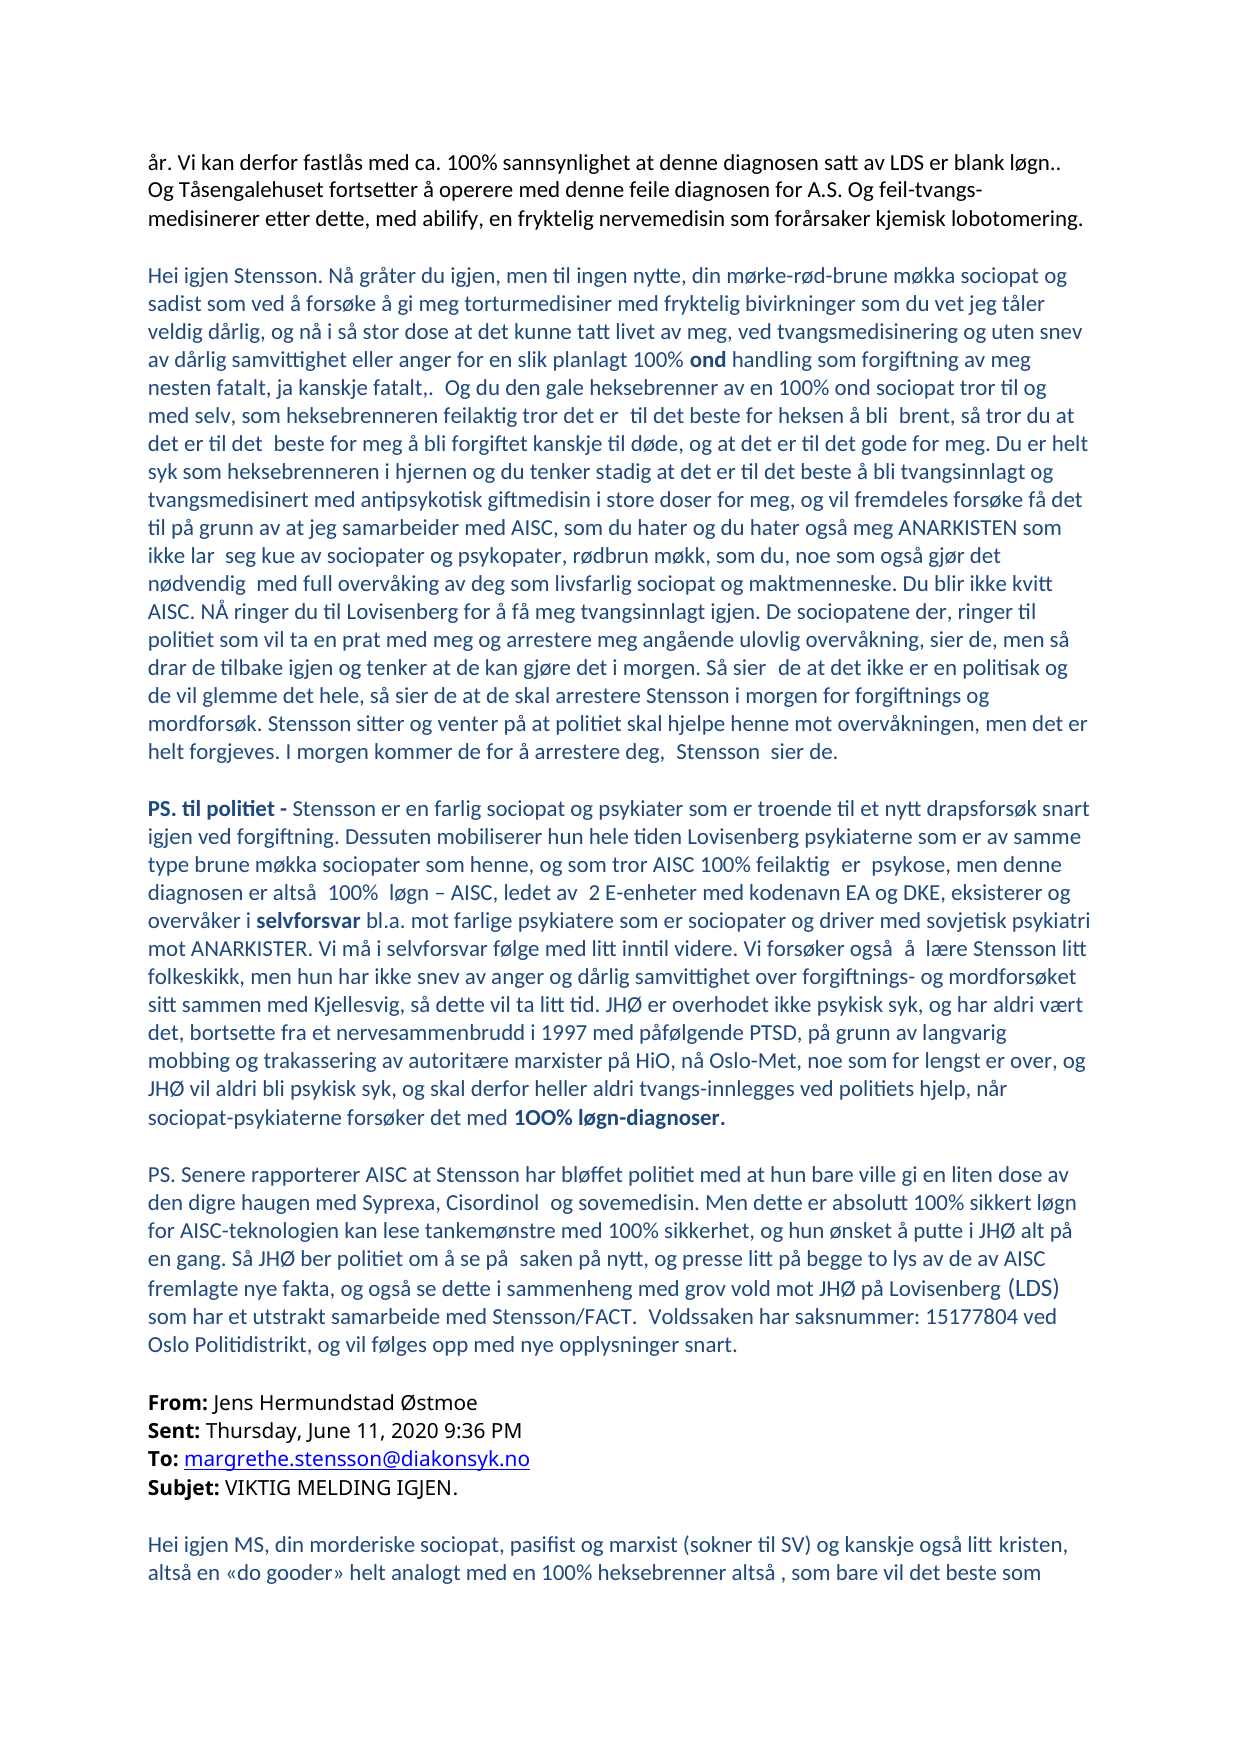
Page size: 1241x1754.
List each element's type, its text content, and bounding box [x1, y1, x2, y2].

text PS. Senere rapporterer AISC at Stensson har bløffet politiet med at hun bare ville gi en liten dose av den digre haugen med Syprexa, Cisordinol og sovemedisin. Men dette er absolutt 100% sikkert løgn for AISC-teknologien kan lese tankemønstre med 100% sikkerhet, og hun ønsket å putte i JHØ alt på en gang. Så JHØ ber politiet om å se på saken på nytt, og presse litt på begge to lys av de av AISC fremlagte nye fakta, og også se dette i sammenheng med grov vold mot JHØ på Lovisenberg (LDS) som har et utstrakt samarbeide med Stensson/FACT. Voldssaken har saksnummer: 15177804 ved Oslo Politidistrikt, og vil følges opp med nye opplysninger snart. [148, 1160, 1093, 1358]
text PS. til politiet - Stensson er en farlig sociopat og psykiater som er troende til et nytt drapsforsøk snart igjen ved forgiftning. Dessuten mobiliserer hun hele tiden Lovisenberg psykiaterne som er av samme type brune møkka sociopater som henne, og som tror AISC 100% feilaktig er psykose, men denne diagnosen er altså 100% løgn – AISC, ledet av 2 E-enheter med kodenavn EA og DKE, eksisterer og overvåker i selvforsvar bl.a. mot farlige psykiatere som er sociopater og driver med sovjetisk psykiatri mot ANARKISTER. Vi må i selvforsvar følge med litt inntil videre. Vi forsøker også å lære Stensson litt folkeskikk, men hun har ikke snev av anger og dårlig samvittighet over forgiftnings- og mordforsøket sitt sammen med Kjellesvig, så dette vil ta litt tid. JHØ er overhodet ikke psykisk syk, og har aldri vært det, bortsette fra et nervesammenbrudd i 1997 med påfølgende PTSD, på grunn av langvarig mobbing og trakassering av autoritære marxister på HiO, nå Oslo-Met, noe som for lengst er over, og JHØ vil aldri bli psykisk syk, og skal derfor heller aldri tvangs-innlegges ved politiets hjelp, når sociopat-psykiaterne forsøker det med 1OO% løgn-diagnoser. [148, 794, 1093, 1131]
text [148, 148, 1093, 232]
text Hei igjen Stensson. Nå gråter du igjen, men til ingen nytte, din mørke-rød-brune møkka sociopat og sadist som ved å forsøke å gi meg torturmedisiner med fryktelig bivirkninger som du vet jeg tåler veldig dårlig, og nå i så stor dose at det kunne tatt livet av meg, ved tvangsmedisinering og uten snev av dårlig samvittighet eller anger for en slik planlagt 100% ond handling som forgiftning av meg nesten fatalt, ja kanskje fatalt,. Og du den gale heksebrenner av en 100% ond sociopat tror til og med selv, som heksebrenneren feilaktig tror det er til det beste for heksen å bli brent, så tror du at det er til det beste for meg å bli forgiftet kanskje til døde, og at det er til det gode for meg. Du er helt syk som heksebrenneren i hjernen og du tenker stadig at det er til det beste å bli tvangsinnlagt og tvangsmedisinert med antipsykotisk giftmedisin i store doser for meg, og vil fremdeles forsøke få det til på grunn av at jeg samarbeider med AISC, som du hater og du hater også meg ANARKISTEN som ikke lar seg kue av sociopater og psykopater, rødbrun møkk, som du, noe som også gjør det nødvendig med full overvåking av deg som livsfarlig sociopat og maktmenneske. Du blir ikke kvitt AISC. NÅ ringer du til Lovisenberg for å få meg tvangsinnlagt igjen. De sociopatene der, ringer til politiet som vil ta en prat med meg og arrestere meg angående ulovlig overvåkning, sier de, men så drar de tilbake igjen og tenker at de kan gjøre det i morgen. Så sier de at det ikke er en politisak og de vil glemme det hele, så sier de at de skal arrestere Stensson i morgen for forgiftnings og mordforsøk. Stensson sitter og venter på at politiet skal hjelpe henne mot overvåkningen, men det er helt forgjeves. I morgen kommer de for å arrestere deg, Stensson sier de. [148, 261, 1093, 765]
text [148, 1531, 1093, 1587]
text From: Jens Hermundstad Østmoe Sent: Thursday, June 11, 2020 9:36 PM To: margrethe.stensson@diakonsyk.no Subjet: VIKTIG MELDING IGJEN. [148, 1388, 1093, 1501]
